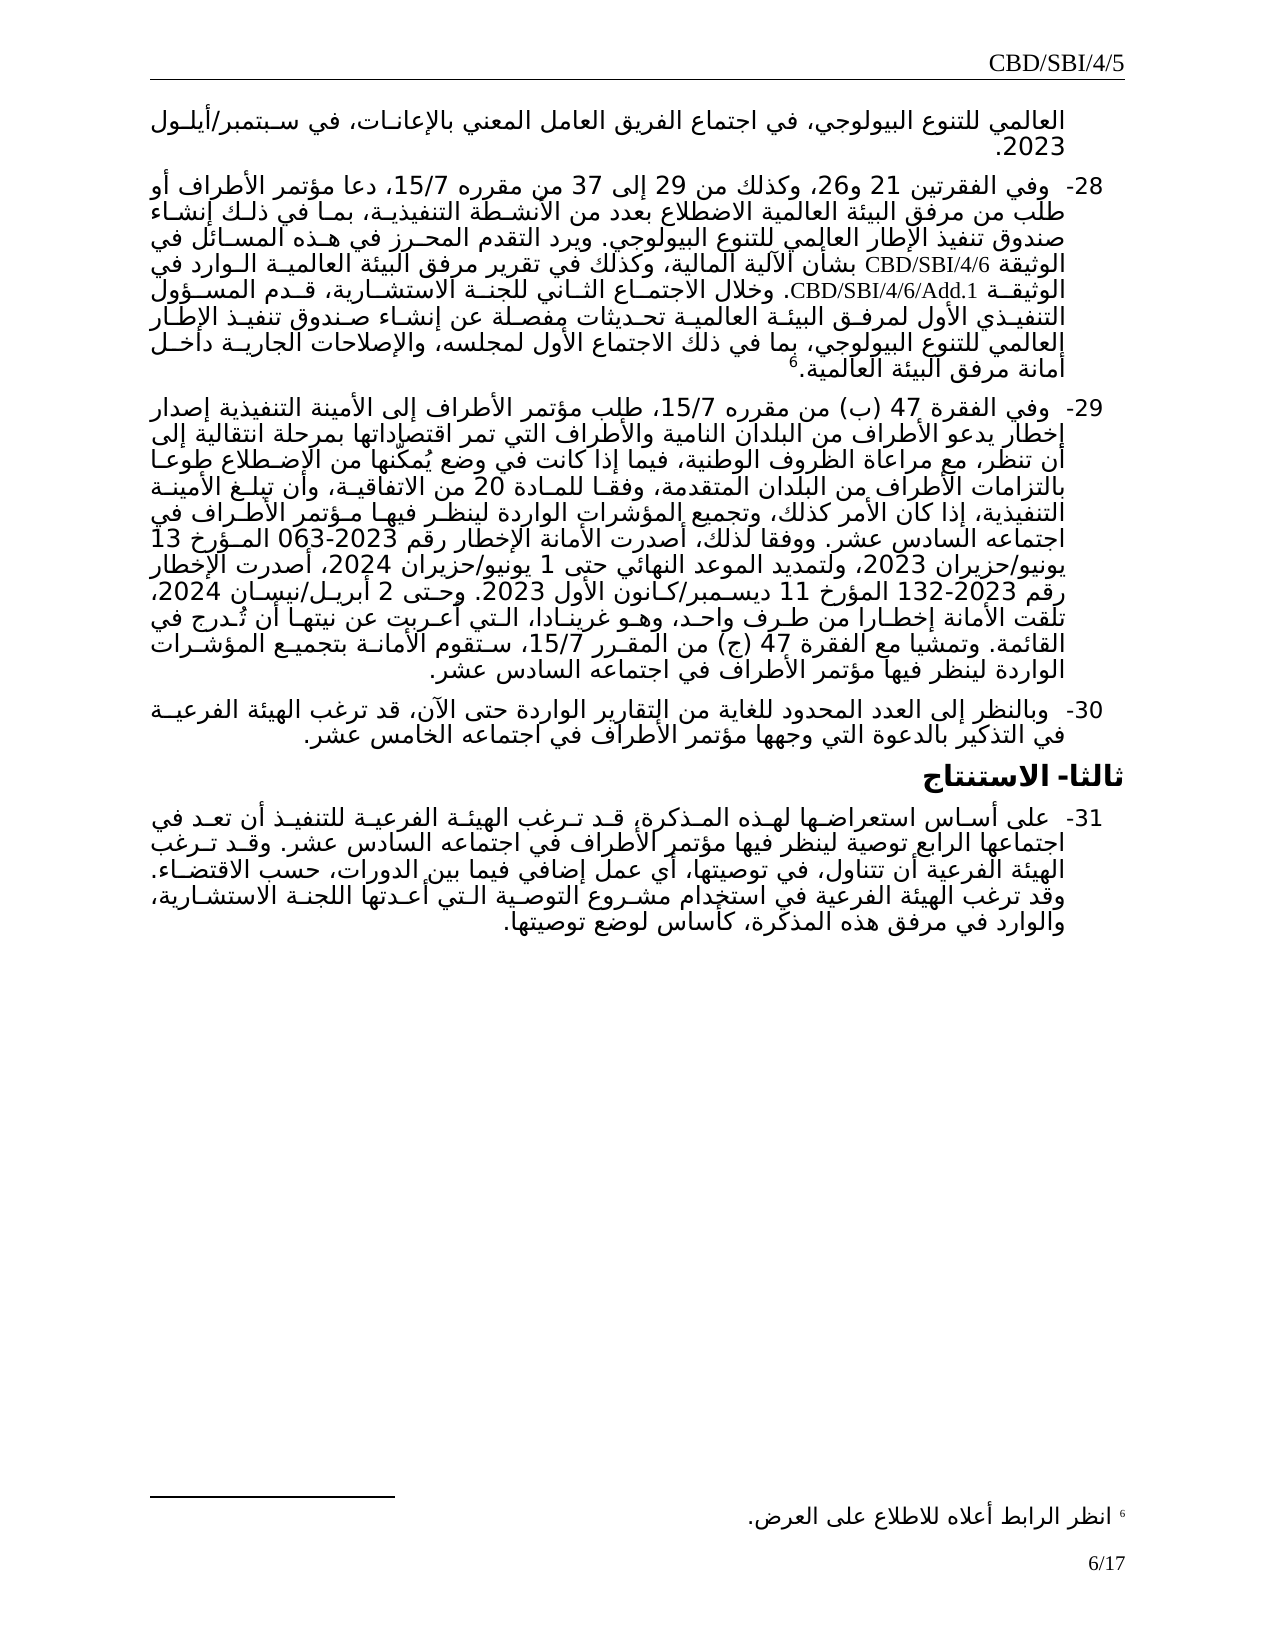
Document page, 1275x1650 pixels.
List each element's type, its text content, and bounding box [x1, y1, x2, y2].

list ثالثا- الاستنتاج [150, 762, 1124, 793]
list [150, 108, 1066, 161]
list وفي الفقرة 47 (ب) من مقرره 15/7، طلب مؤتمر الأطراف إلى الأمينة التنفيذية إصدار إخطار يدعو الأطراف من البلدان النامية والأطراف التي تمر اقتصاداتها بمرحلة انتقالية إلى أن تنظر، مع مراعاة الظروف الوطنية، فيما إذا كانت في وضع يُمكّنها من الاضطلاع طوعا بالتزامات الأطراف من البلدان المتقدمة، وفقا للمادة 20 من الاتفاقية، وأن تبلغ الأمينة التنفيذية، إذا كان الأمر كذلك، وتجميع المؤشرات الواردة لينظر فيها مؤتمر الأطراف في اجتماعه السادس عشر. ووفقا لذلك، أصدرت الأمانة الإخطار رقم 2023-063 المؤرخ 13 يونيو/حزيران 2023، ولتمديد الموعد النهائي حتى 1 يونيو/حزيران 2024، أصدرت الإخطار رقم 2023-132 المؤرخ 11 ديسمبر/كانون الأول 2023. وحتى 2 أبريل/نيسان 2024، تلقت الأمانة إخطارا من طرف واحد، وهو غرينادا، التي أعربت عن نيتها أن تُدرج في القائمة. وتمشيا مع الفقرة 47 (ج) من المقرر 15/7، ستقوم الأمانة بتجميع المؤشرات الواردة لينظر فيها مؤتمر الأطراف في اجتماعه السادس عشر. [150, 396, 1066, 685]
list وبالنظر إلى العدد المحدود للغاية من التقارير الواردة حتى الآن، قد ترغب الهيئة الفرعية في التذكير بالدعوة التي وجهها مؤتمر الأطراف في اجتماعه الخامس عشر. [150, 697, 1066, 750]
list على أساس استعراضها لهذه المذكرة، قد ترغب الهيئة الفرعية للتنفيذ أن تعد في اجتماعها الرابع توصية لينظر فيها مؤتمر الأطراف في اجتماعه السادس عشر. وقد ترغب الهيئة الفرعية أن تتناول، في توصيتها، أي عمل إضافي فيما بين الدورات، حسب الاقتضاء. وقد ترغب الهيئة الفرعية في استخدام مشروع التوصية التي أعدتها اللجنة الاستشارية، والوارد في مرفق هذه المذكرة، كأساس لوضع توصيتها. [150, 805, 1066, 936]
list وفي الفقرتين 21 و26، وكذلك من 29 إلى 37 من مقرره 15/7، دعا مؤتمر الأطراف أو طلب من مرفق البيئة العالمية الاضطلاع بعدد من الأنشطة التنفيذية، بما في ذلك إنشاء صندوق تنفيذ الإطار العالمي للتنوع البيولوجي. ويرد التقدم المحرز في هذه المسائل في الوثيقة CBD/SBI/4/6 بشأن الآلية المالية، وكذلك في تقرير مرفق البيئة العالمية الوارد في الوثيقة CBD/SBI/4/6/Add.1. وخلال الاجتماع الثاني للجنة الاستشارية، قدم المسؤول التنفيذي الأول لمرفق البيئة العالمية تحديثات مفصلة عن إنشاء صندوق تنفيذ الإطار العالمي للتنوع البيولوجي، بما في ذلك الاجتماع الأول لمجلسه، والإصلاحات الجارية داخل أمانة مرفق البيئة العالمية. [150, 173, 1066, 383]
